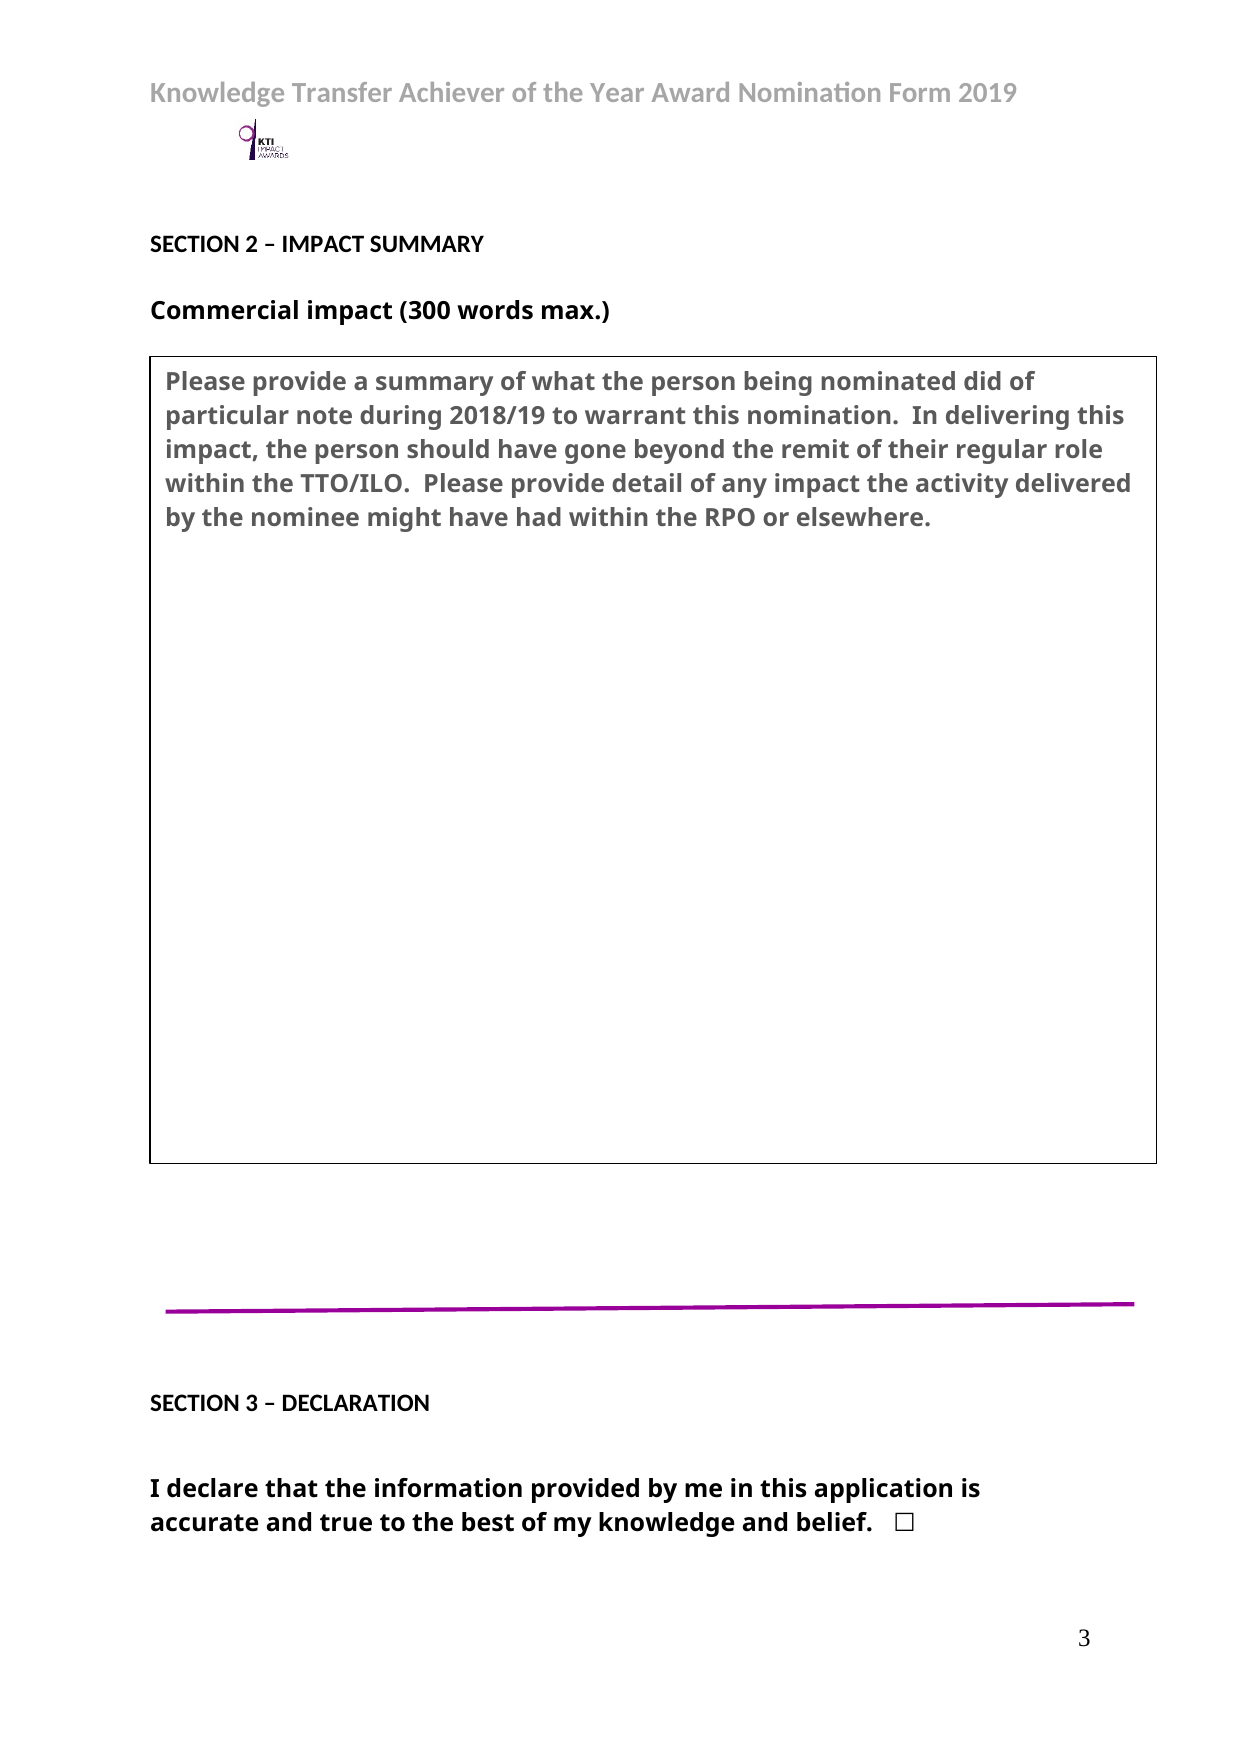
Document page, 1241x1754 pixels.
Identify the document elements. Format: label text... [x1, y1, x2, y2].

picture [225, 109, 299, 160]
text SECTION 3 – DECLARATION [150, 1387, 1090, 1418]
text Commercial impact (300 words max.) [150, 292, 1090, 326]
text SECTION 2 – IMPACT SUMMARY [150, 228, 1090, 258]
text I declare that the information provided by me in this application is accurate and true to the best of my knowledge and belief. [150, 1471, 1090, 1539]
